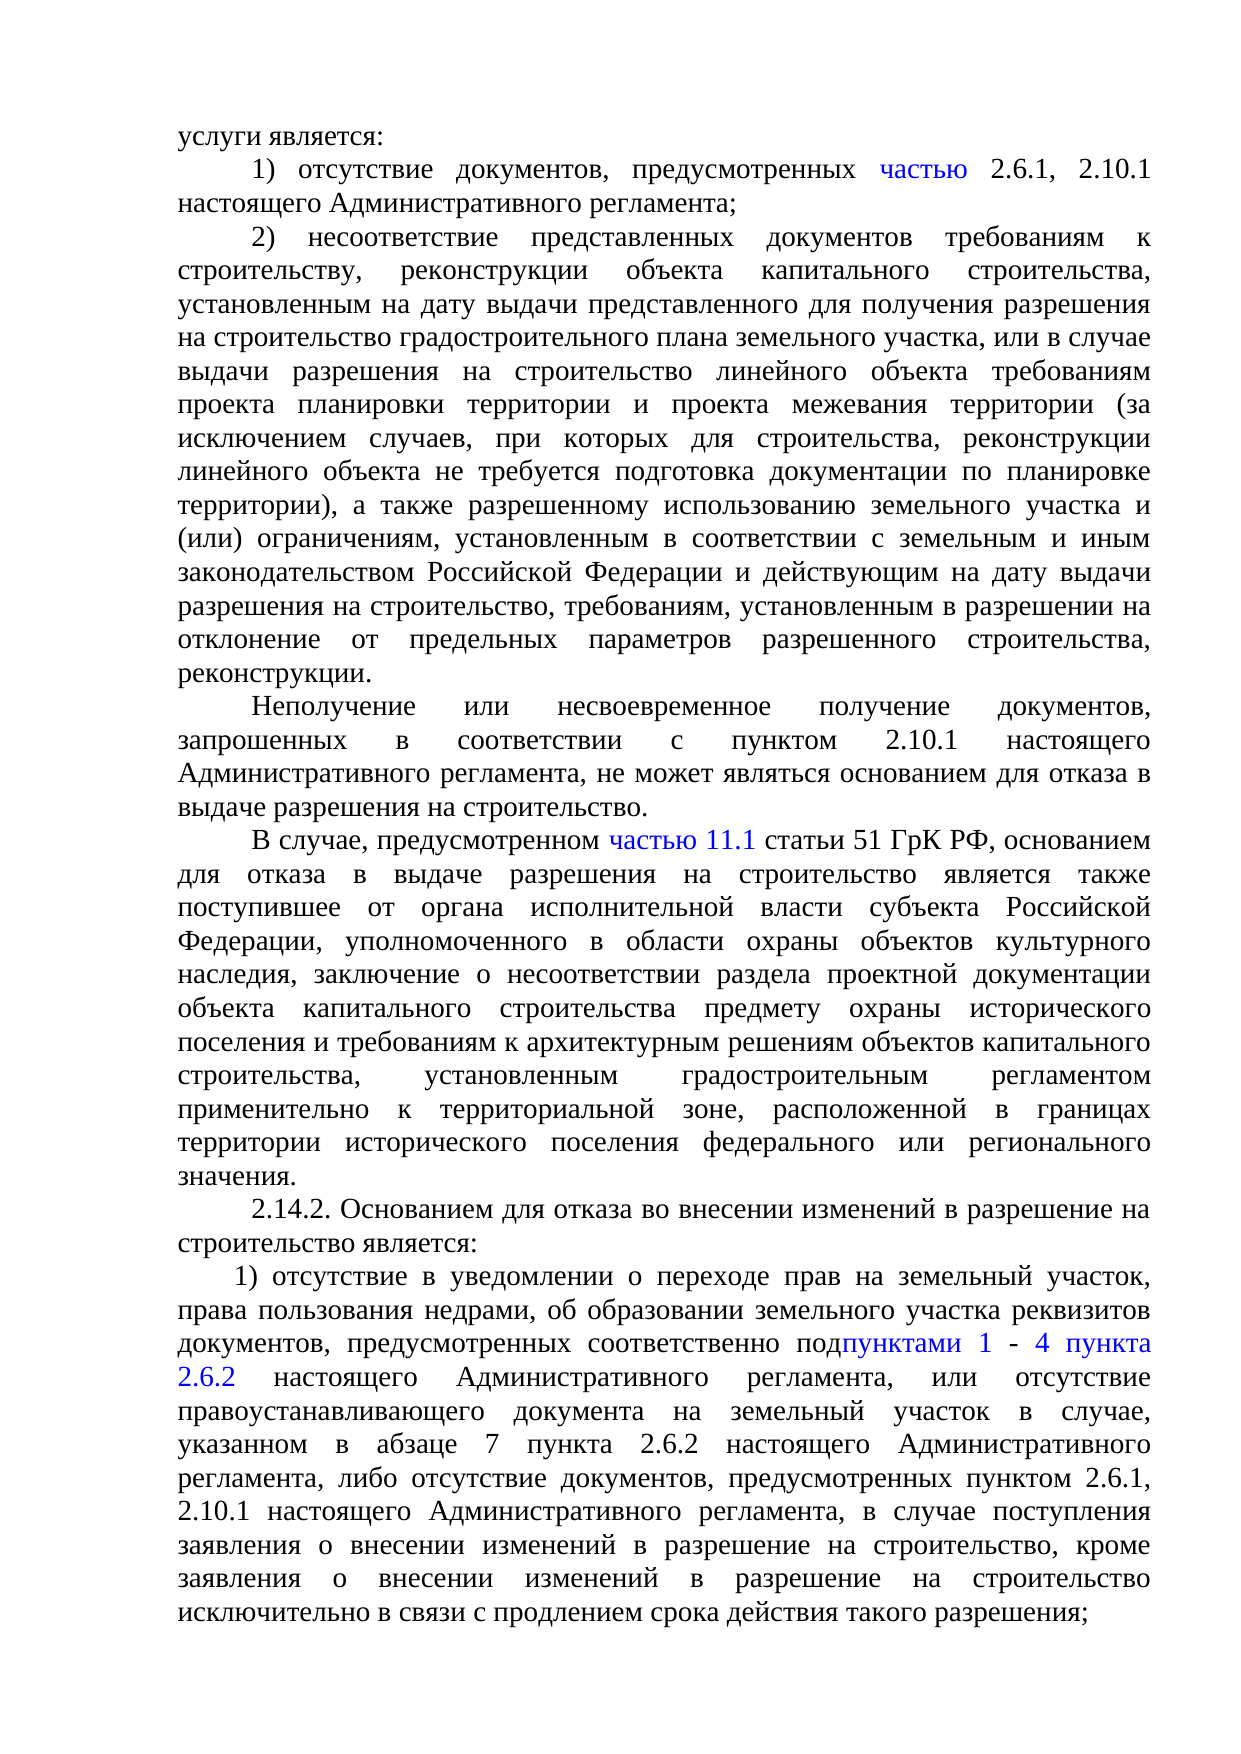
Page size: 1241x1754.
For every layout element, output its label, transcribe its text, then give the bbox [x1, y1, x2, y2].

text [177, 118, 1152, 152]
text 2.14.2. Основанием для отказа во внесении изменений в разрешение на строительство является: [177, 1191, 1152, 1258]
text Неполучение или несвоевременное получение документов, запрошенных в соответствии с пунктом 2.10.1 настоящего Административного регламента, не может являться основанием для отказа в выдаче разрешения на строительство. [177, 688, 1152, 822]
text В случае, предусмотренном частью 11.1 статьи 51 ГрК РФ, основанием для отказа в выдаче разрешения на строительство является также поступившее от органа исполнительной власти субъекта Российской Федерации, уполномоченного в области охраны объектов культурного наследия, заключение о несоответствии раздела проектной документации объекта капитального строительства предмету охраны исторического поселения и требованиям к архитектурным решениям объектов капитального строительства, установленным градостроительным регламентом применительно к территориальной зоне, расположенной в границах территории исторического поселения федерального или регионального значения. [177, 822, 1152, 1191]
text 1) отсутствие в уведомлении о переходе прав на земельный участок, права пользования недрами, об образовании земельного участка реквизитов документов, предусмотренных соответственно подпунктами 1 - 4 пункта 2.6.2 настоящего Административного регламента, или отсутствие правоустанавливающего документа на земельный участок в случае, указанном в абзаце 7 пункта 2.6.2 настоящего Административного регламента, либо отсутствие документов, предусмотренных пунктом 2.6.1, 2.10.1 настоящего Административного регламента, в случае поступления заявления о внесении изменений в разрешение на строительство, кроме заявления о внесении изменений в разрешение на строительство исключительно в связи с продлением срока действия такого разрешения; [177, 1258, 1152, 1627]
text 2) несоответствие представленных документов требованиям к строительству, реконструкции объекта капитального строительства, установленным на дату выдачи представленного для получения разрешения на строительство градостроительного плана земельного участка, или в случае выдачи разрешения на строительство линейного объекта требованиям проекта планировки территории и проекта межевания территории (за исключением случаев, при которых для строительства, реконструкции линейного объекта не требуется подготовка документации по планировке территории), а также разрешенному использованию земельного участка и (или) ограничениям, установленным в соответствии с земельным и иным законодательством Российской Федерации и действующим на дату выдачи разрешения на строительство, требованиям, установленным в разрешении на отклонение от предельных параметров разрешенного строительства, реконструкции. [177, 219, 1152, 688]
text 1) отсутствие документов, предусмотренных частью 2.6.1, 2.10.1 настоящего Административного регламента; [177, 152, 1152, 219]
